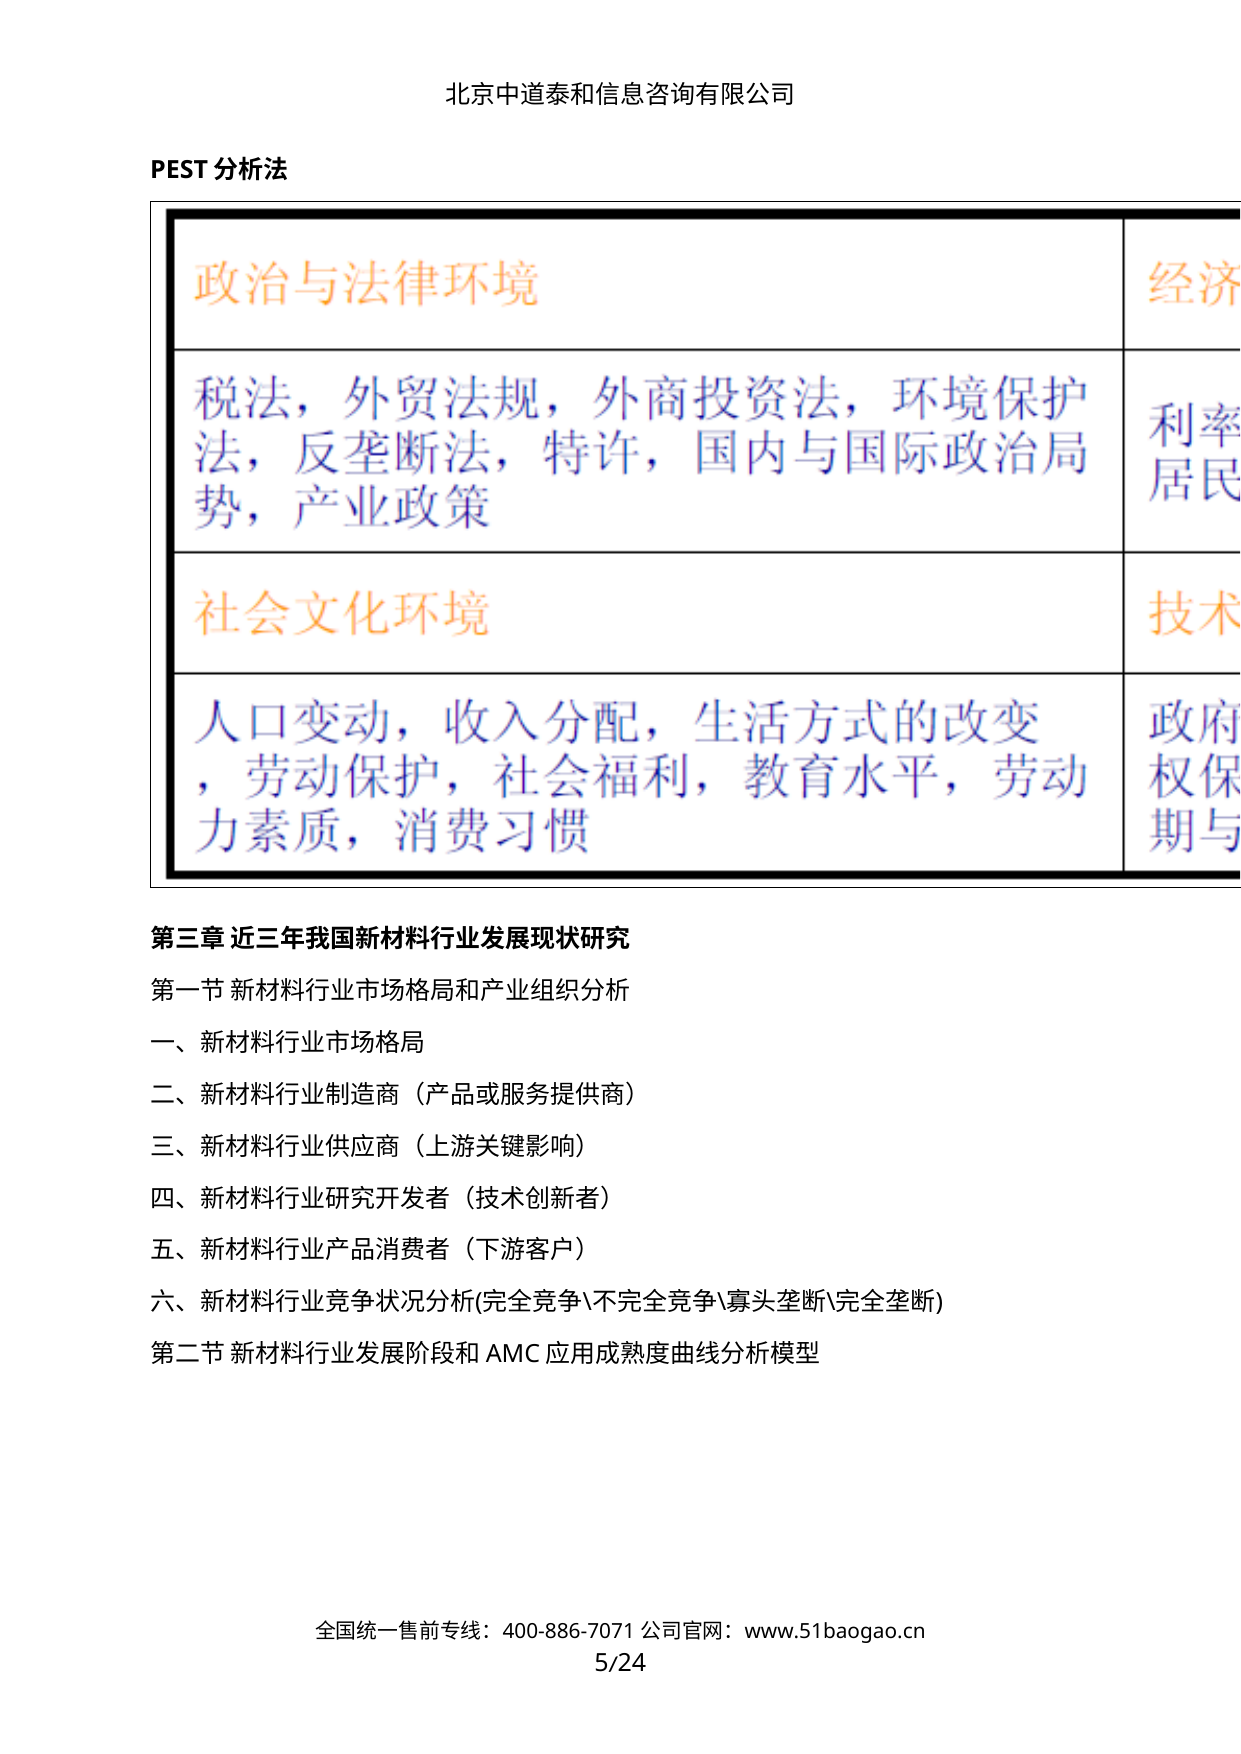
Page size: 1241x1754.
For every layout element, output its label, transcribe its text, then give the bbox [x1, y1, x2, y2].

text 四、新材料行业研究开发者（技术创新者） [150, 1178, 1090, 1214]
text 五、新材料行业产品消费者（下游客户） [150, 1230, 1090, 1266]
text 第二节 新材料行业发展阶段和AMC应用成熟度曲线分析模型 [150, 1334, 1090, 1370]
picture [151, 202, 1241, 887]
text 六、新材料行业竞争状况分析(完全竞争\不完全竞争\寡头垄断\完全垄断) [150, 1282, 1090, 1318]
text 第三章 近三年我国新材料行业发展现状研究 [150, 919, 1090, 955]
text 一、新材料行业市场格局 [150, 1022, 1090, 1059]
text 第一节 新材料行业市场格局和产业组织分析 [150, 971, 1090, 1007]
text PEST分析法 [150, 150, 1090, 186]
text 二、新材料行业制造商（产品或服务提供商） [150, 1074, 1090, 1111]
text 三、新材料行业供应商（上游关键影响） [150, 1126, 1090, 1162]
